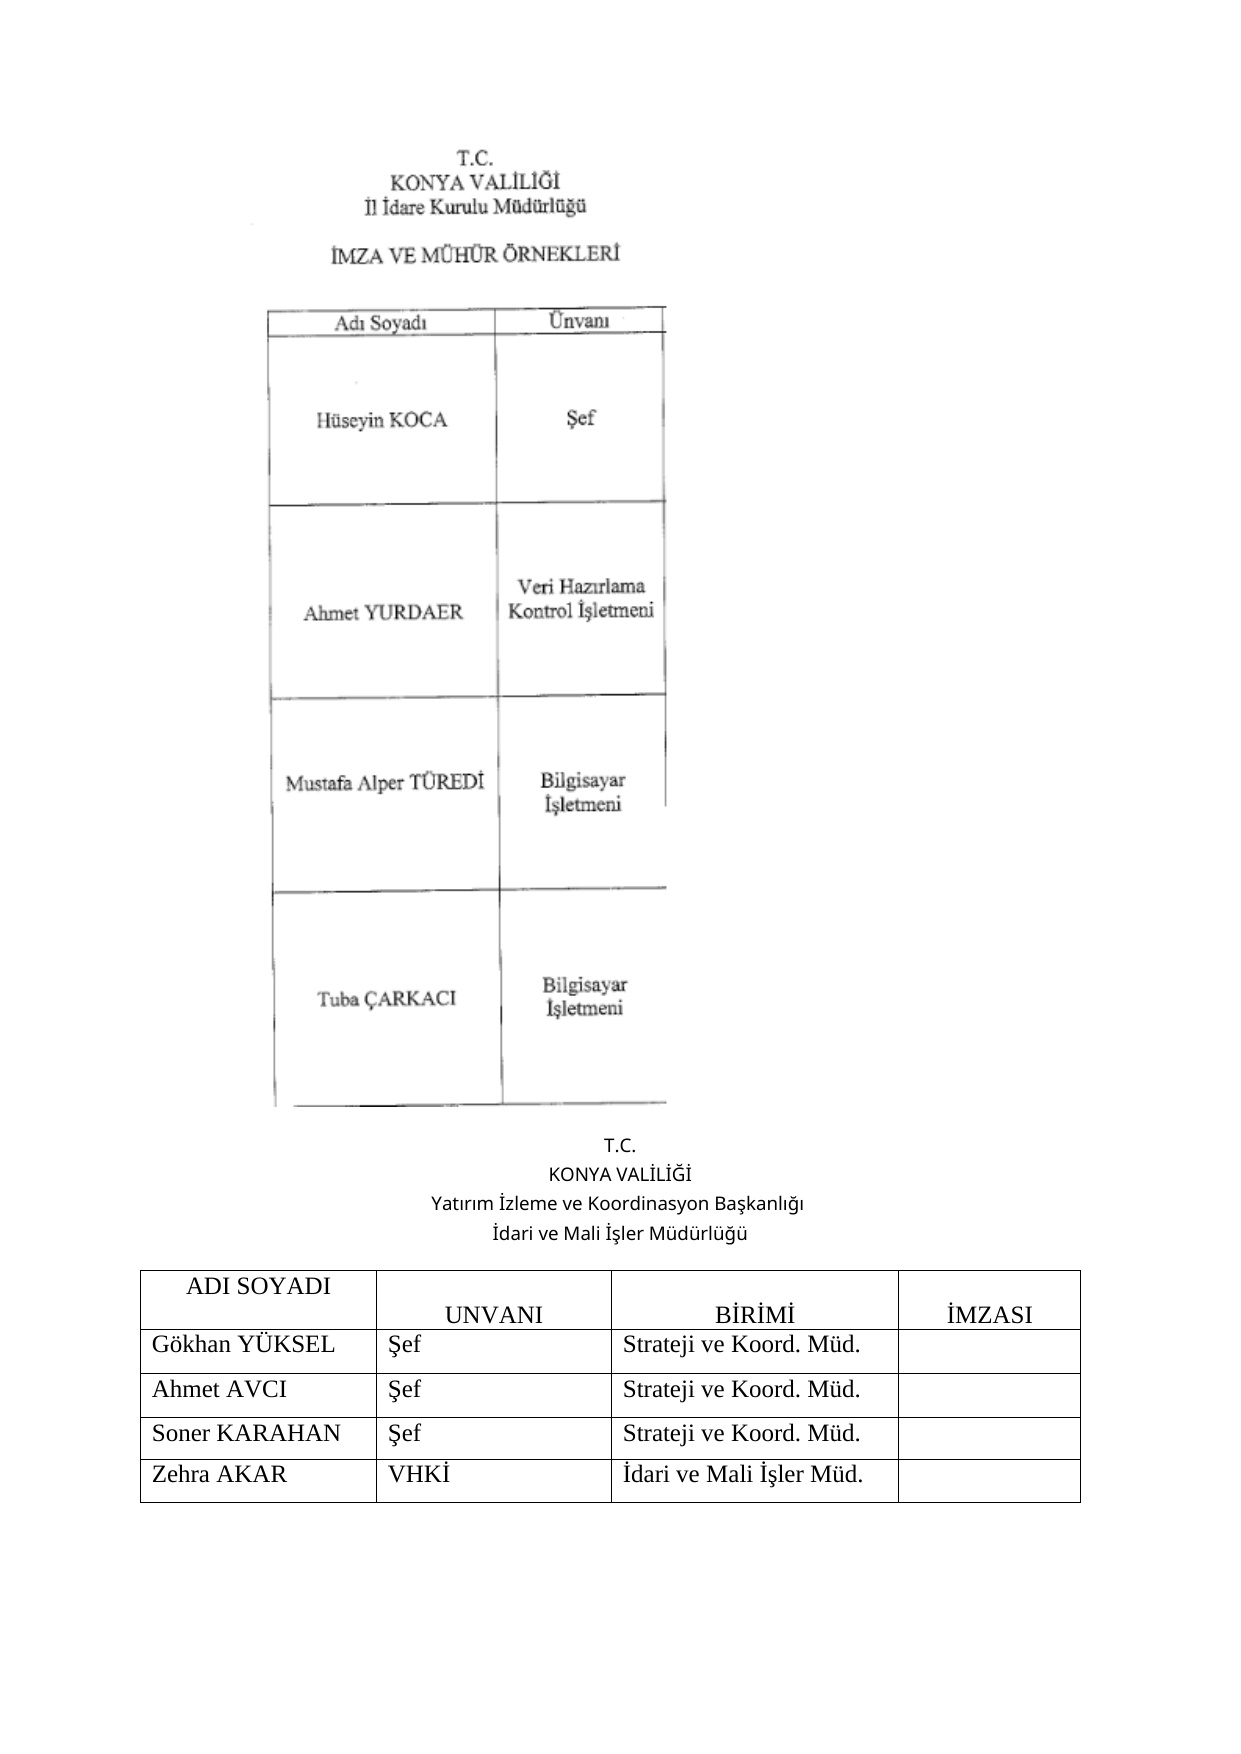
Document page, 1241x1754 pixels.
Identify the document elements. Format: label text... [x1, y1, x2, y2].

picture [147, 147, 759, 1107]
table_cell [899, 1418, 1080, 1458]
table_cell [899, 1460, 1080, 1502]
table_header ADI SOYADI [141, 1271, 376, 1328]
table_cell Strateji ve Koord. Müd. [612, 1418, 898, 1458]
table_header İMZASI [899, 1271, 1080, 1328]
table_cell [899, 1330, 1080, 1373]
table_header BİRİMİ [612, 1271, 898, 1328]
table_cell [899, 1374, 1080, 1417]
table_cell VHKİ [377, 1460, 611, 1502]
table_cell Şef [377, 1330, 611, 1373]
text T.C. KONYA VALİLİĞİ Yatırım İzleme ve Koordinasyon Başkanlığı İdari ve Mali İşler Müdürlüğü [148, 1132, 1093, 1245]
table_cell Ahmet AVCI [141, 1374, 376, 1417]
table_cell Zehra AKAR [141, 1460, 376, 1502]
table_cell Strateji ve Koord. Müd. [612, 1374, 898, 1417]
table_cell Şef [377, 1418, 611, 1458]
table_cell İdari ve Mali İşler Müd. [612, 1460, 898, 1502]
table_cell Gökhan YÜKSEL [141, 1330, 376, 1373]
table_cell Soner KARAHAN [141, 1418, 376, 1458]
table_cell Şef [377, 1374, 611, 1417]
table_cell Strateji ve Koord. Müd. [612, 1330, 898, 1373]
table_header UNVANI [377, 1271, 611, 1328]
